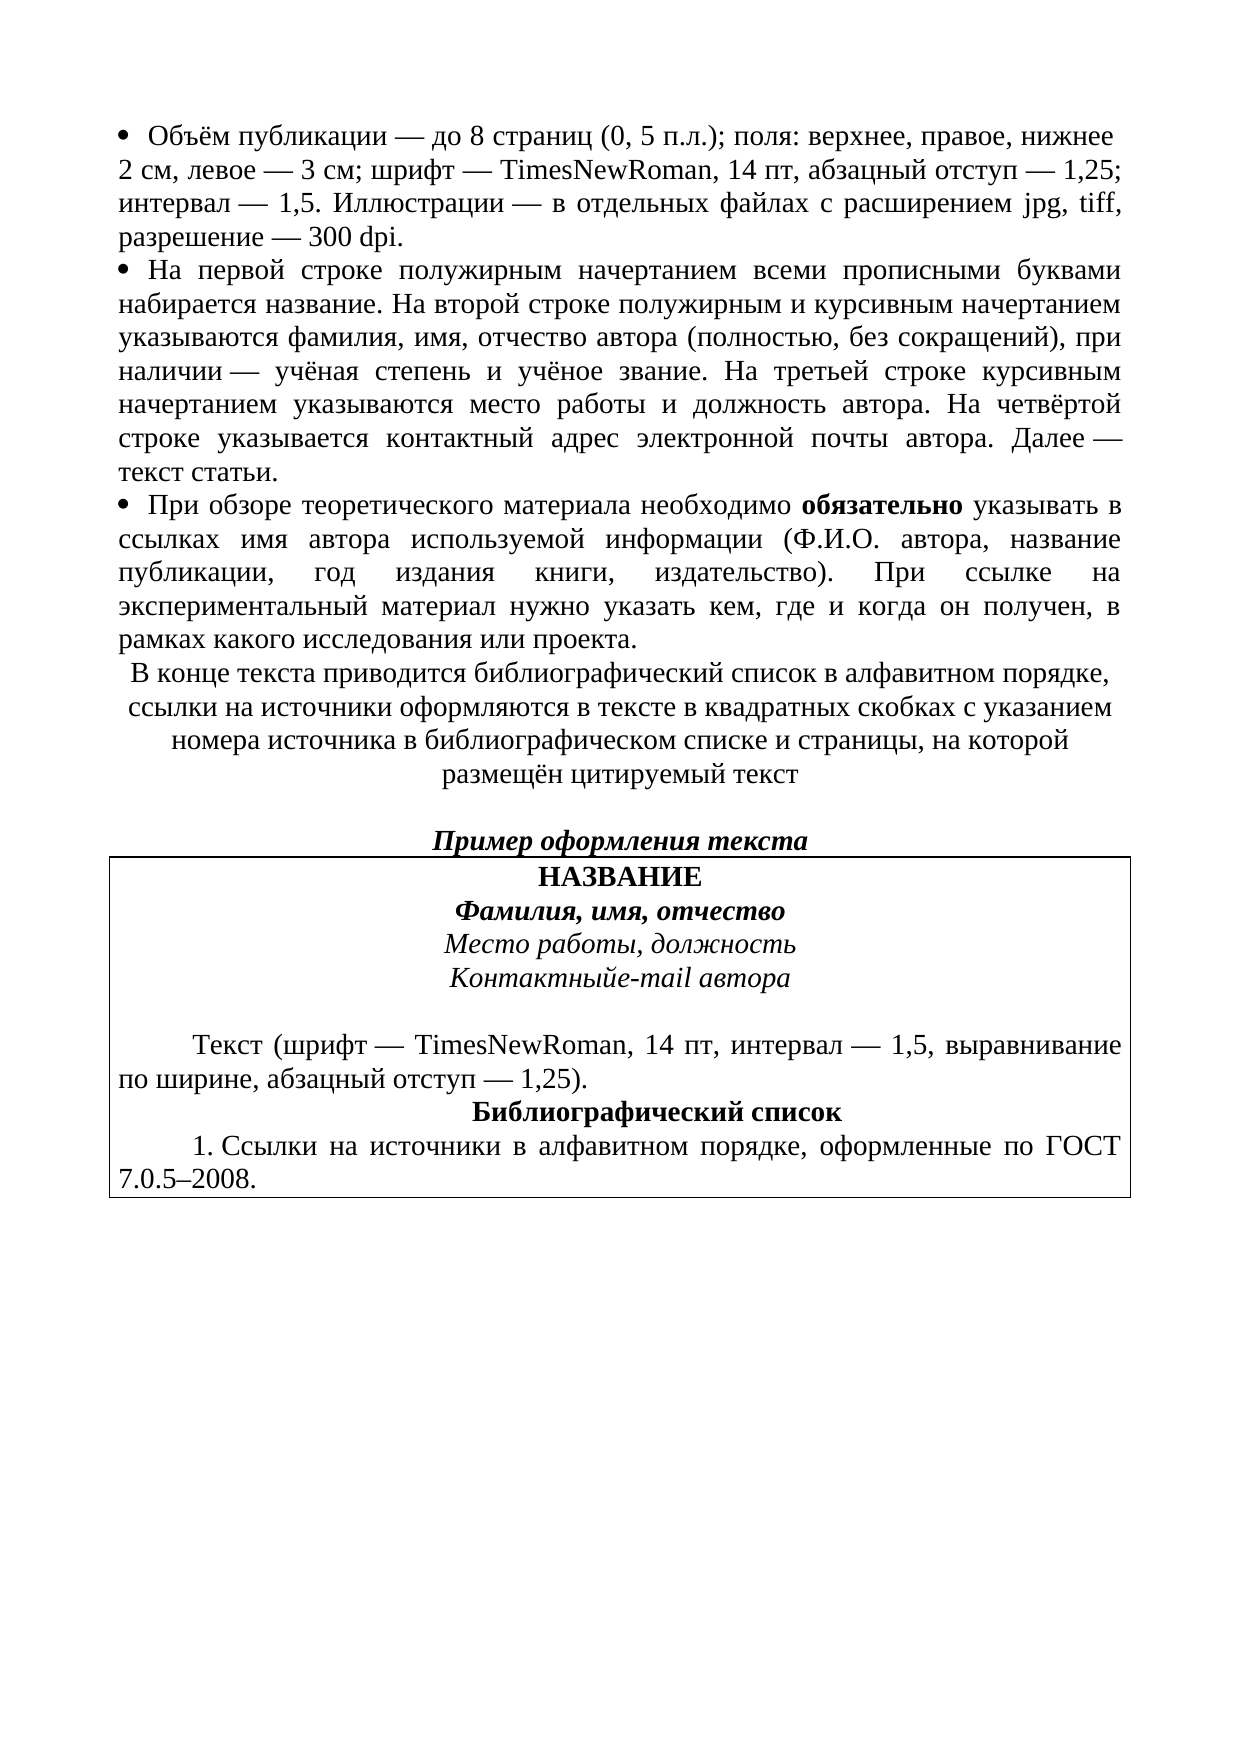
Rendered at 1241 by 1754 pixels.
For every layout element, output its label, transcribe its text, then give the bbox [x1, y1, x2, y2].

list При обзоре теоретического материала необходимо обязательно указывать в ссылках имя автора используемой информации (Ф.И.О. автора, название публикации, год издания книги, издательство). При ссылке на экспериментальный материал нужно указать кем, где и когда он получен, в рамках какого исследования или проекта. [118, 487, 1122, 655]
text Библиографический список [118, 1094, 1122, 1125]
list На первой строке полужирным начертанием всеми прописными буквами набирается название. На второй строке полужирным и курсивным начертанием указываются фамилия, имя, отчество автора (полностью, без сокращений), при наличии — учёная степень и учёное звание. На третьей строке курсивным начертанием указываются место работы и должность автора. На четвёртой строке указывается контактный адрес электронной почты автора. Далее — текст статьи. [118, 252, 1122, 487]
text Контактныйe-mail автора [118, 960, 1122, 994]
text Фамилия, имя, отчество Место работы, должность [118, 893, 1122, 960]
text 1. Ссылки на источники в алфавитном порядке, оформленные по ГОСТ 7.0.5–2008. [110, 1125, 1130, 1197]
text Текст (шрифт — TimesNewRoman, 14 пт, интервал — 1,5, выравнивание по ширине, абзацный отступ — 1,25). [118, 1027, 1122, 1094]
text Пример оформления текста [118, 823, 1122, 856]
text В конце текста приводится библиографический список в алфавитном порядке, ссылки на источники оформляются в тексте в квадратных скобках с указанием номера источника в библиографическом списке и страницы, на которой размещён цитируемый текст [118, 655, 1122, 789]
list Объём публикации — до 8 страниц (0, 5 п.л.); поля: верхнее, правое, нижнее 2 см, левое — 3 см; шрифт — TimesNewRoman, 14 пт, абзацный отступ — 1,25; интервал — 1,5. Иллюстрации — в отдельных файлах с расширением jpg, tiff, разрешение — 300 dpi. [118, 118, 1122, 252]
text НАЗВАНИЕ [110, 858, 1130, 893]
